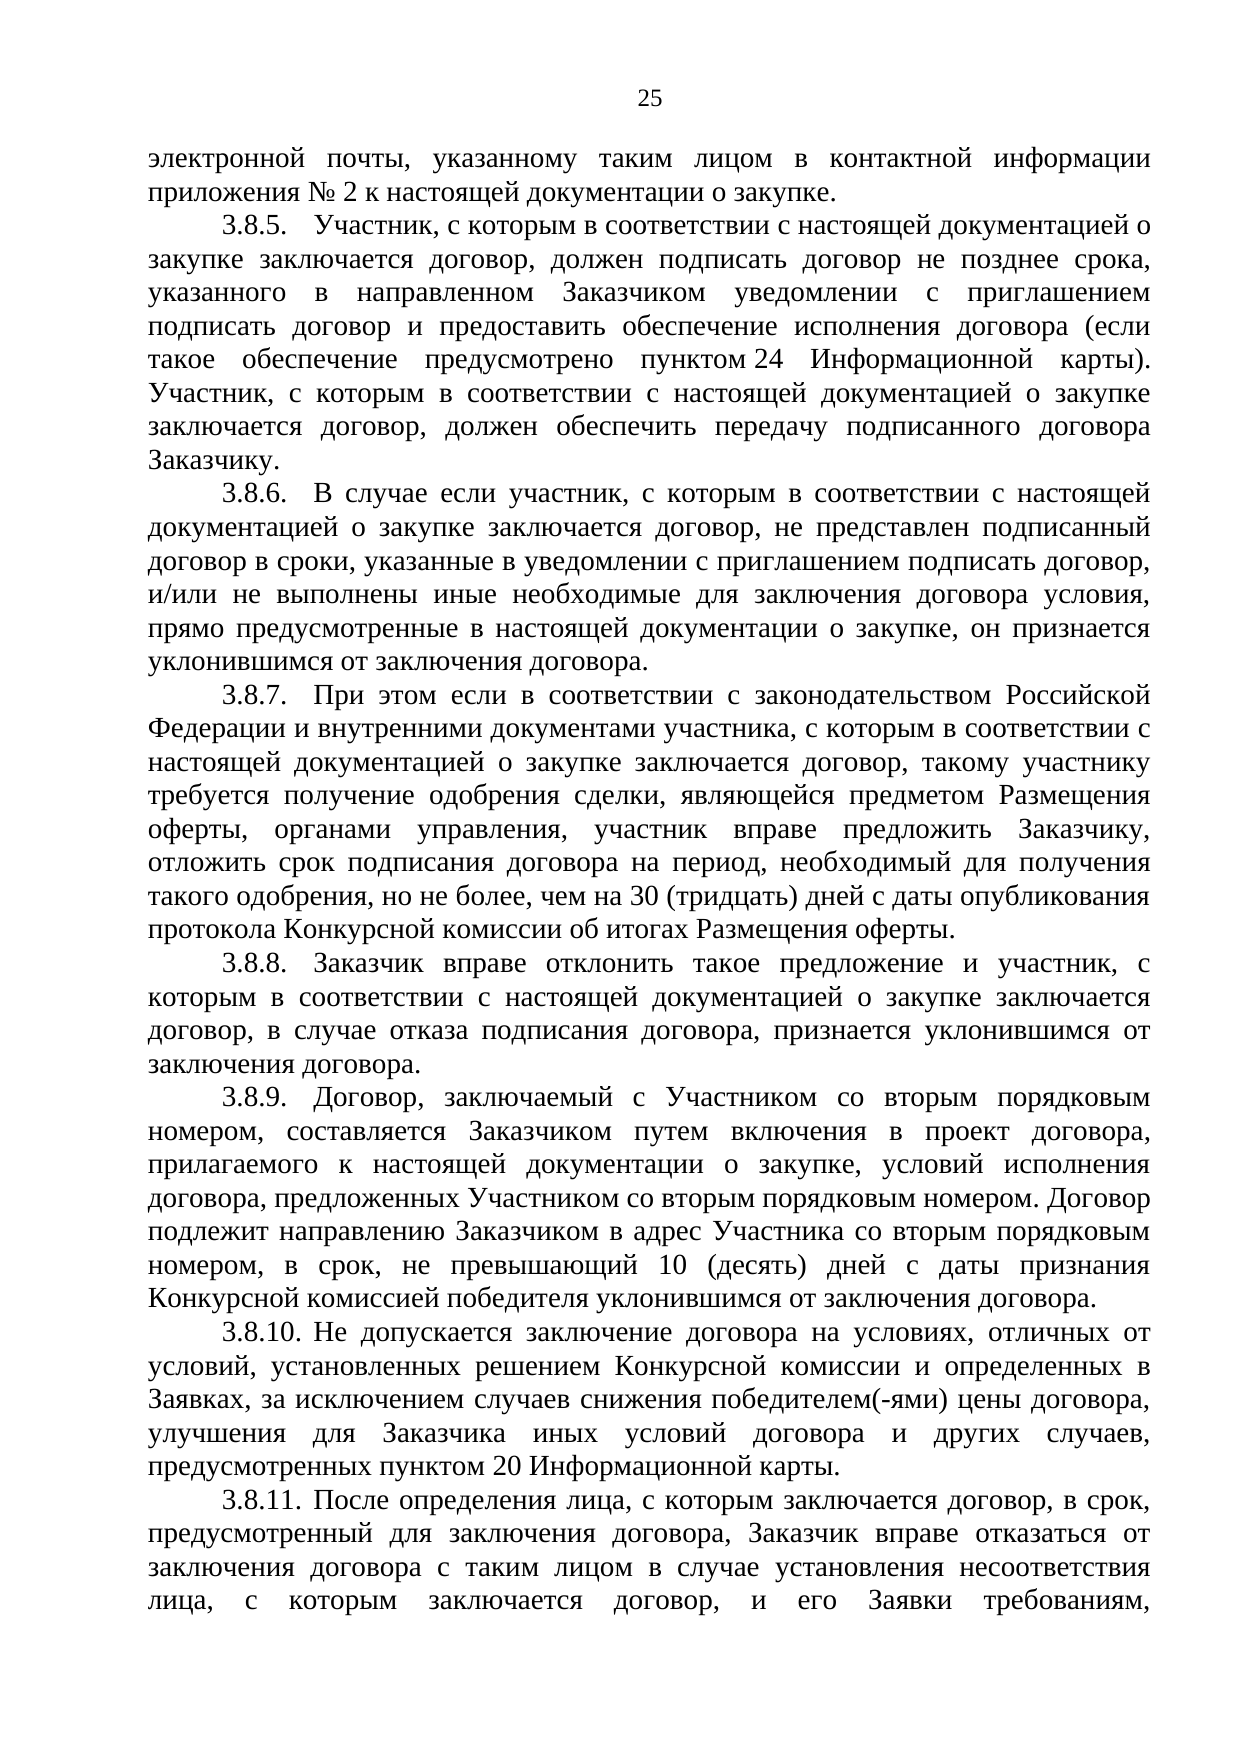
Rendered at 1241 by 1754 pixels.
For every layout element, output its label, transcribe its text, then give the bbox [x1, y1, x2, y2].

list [148, 140, 1152, 207]
list Договор, заключаемый с Участником со вторым порядковым номером, составляется Заказчиком путем включения в проект договора, прилагаемого к настоящей документации о закупке, условий исполнения договора, предложенных Участником со вторым порядковым номером. Договор подлежит направлению Заказчиком в адрес Участника со вторым порядковым номером, в срок, не превышающий 10 (десять) дней с даты признания Конкурсной комиссией победителя уклонившимся от заключения договора. [148, 1079, 1152, 1314]
list Заказчик вправе отклонить такое предложение и участник, с которым в соответствии с настоящей документацией о закупке заключается договор, в случае отказа подписания договора, признается уклонившимся от заключения договора. [148, 945, 1152, 1079]
list Не допускается заключение договора на условиях, отличных от условий, установленных решением Конкурсной комиссии и определенных в Заявках, за исключением случаев снижения победителем(-ями) цены договора, улучшения для Заказчика иных условий договора и других случаев, предусмотренных пунктом 20 Информационной карты. [148, 1314, 1152, 1482]
list Участник, с которым в соответствии с настоящей документацией о закупке заключается договор, должен подписать договор не позднее срока, указанного в направленном Заказчиком уведомлении с приглашением подписать договор и предоставить обеспечение исполнения договора (если такое обеспечение предусмотрено пунктом 24 Информационной карты). Участник, с которым в соответствии с настоящей документацией о закупке заключается договор, должен обеспечить передачу подписанного договора Заказчику. [148, 207, 1152, 476]
list В случае если участник, с которым в соответствии с настоящей документацией о закупке заключается договор, не представлен подписанный договор в сроки, указанные в уведомлении с приглашением подписать договор, и/или не выполнены иные необходимые для заключения договора условия, прямо предусмотренные в настоящей документации о закупке, он признается уклонившимся от заключения договора. [148, 476, 1152, 677]
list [148, 1482, 1152, 1616]
list При этом если в соответствии с законодательством Российской Федерации и внутренними документами участника, с которым в соответствии с настоящей документацией о закупке заключается договор, такому участнику требуется получение одобрения сделки, являющейся предметом Размещения оферты, органами управления, участник вправе предложить Заказчику, отложить срок подписания договора на период, необходимый для получения такого одобрения, но не более, чем на 30 (тридцать) дней с даты опубликования протокола Конкурсной комиссии об итогах Размещения оферты. [148, 677, 1152, 945]
